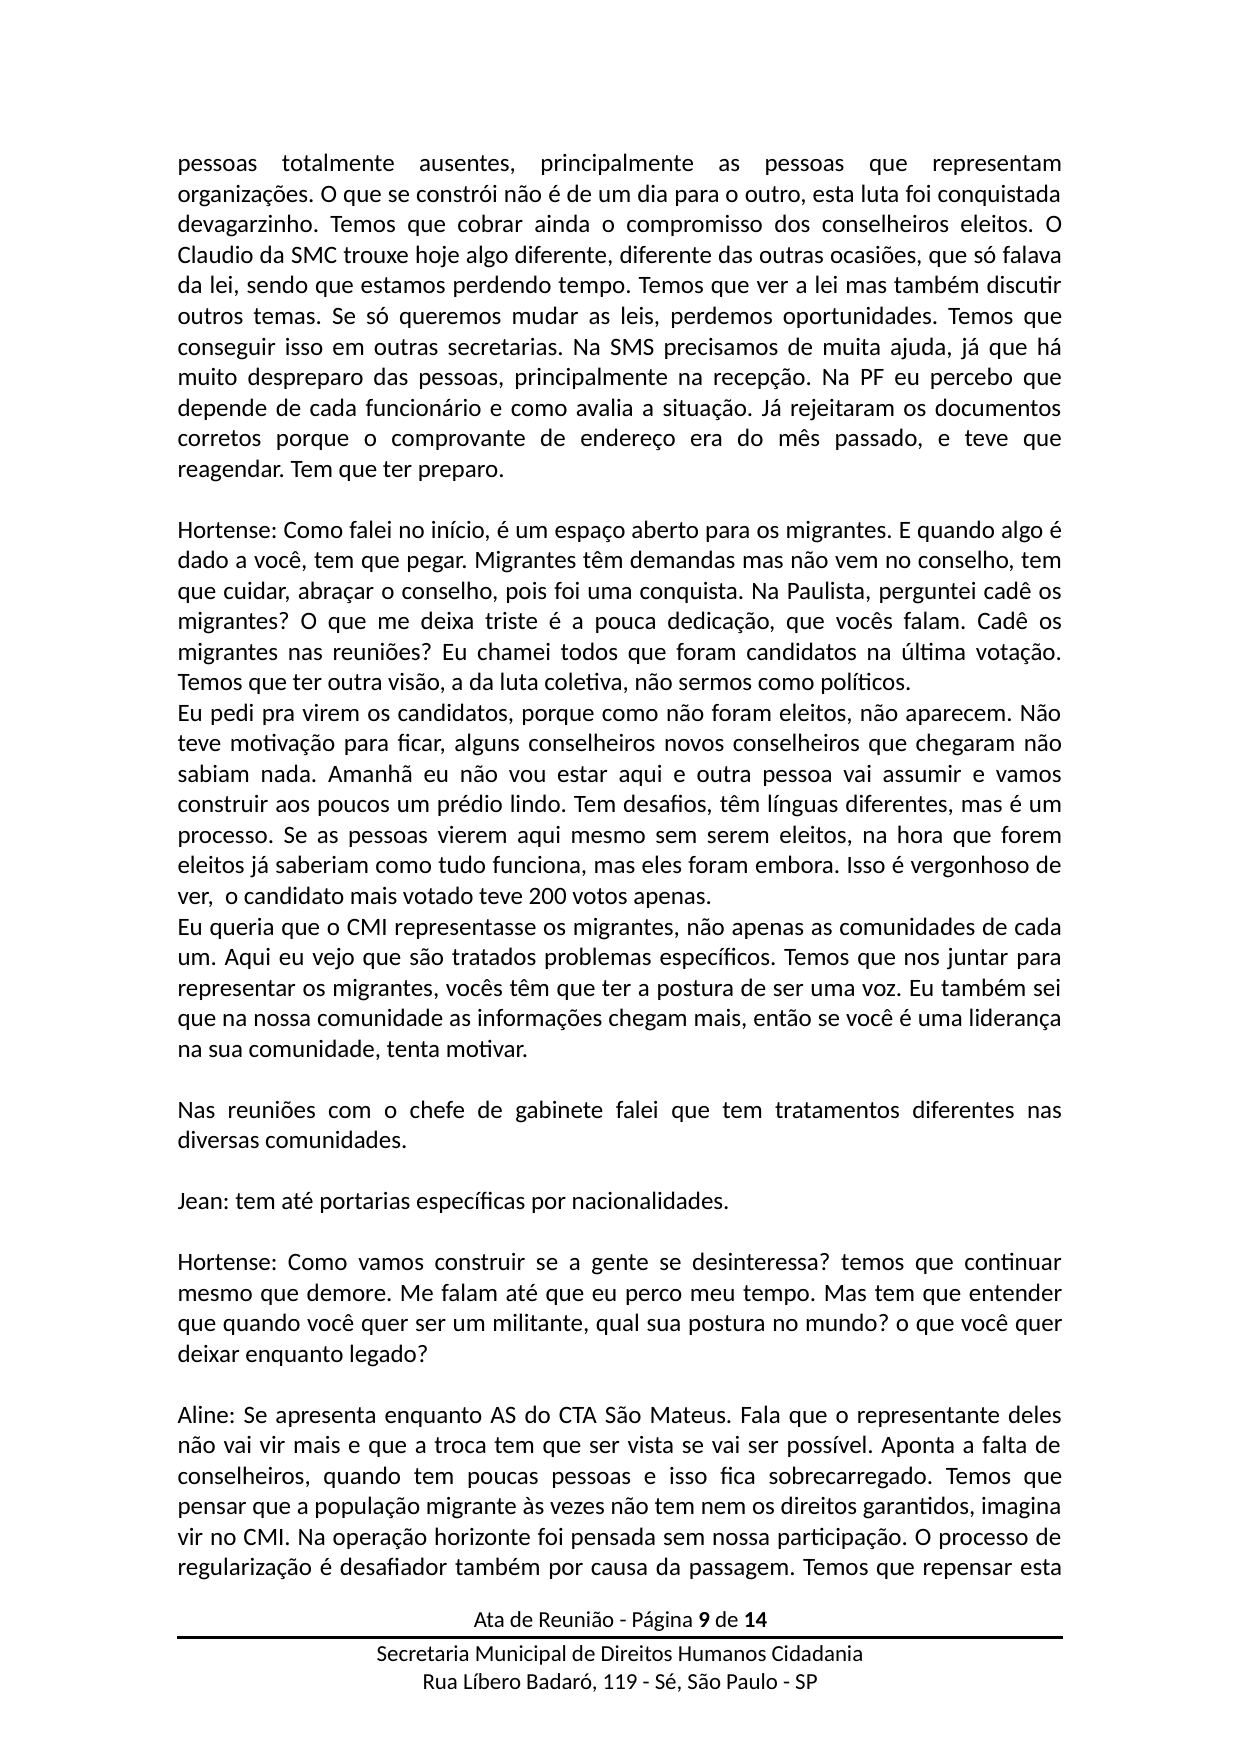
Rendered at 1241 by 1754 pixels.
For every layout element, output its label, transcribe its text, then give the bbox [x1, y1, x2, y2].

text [177, 148, 1063, 483]
text Eu queria que o CMI representasse os migrantes, não apenas as comunidades de cada um. Aqui eu vejo que são tratados problemas específicos. Temos que nos juntar para representar os migrantes, vocês têm que ter a postura de ser uma voz. Eu também sei que na nossa comunidade as informações chegam mais, então se você é uma liderança na sua comunidade, tenta motivar. [177, 911, 1063, 1063]
text Jean: tem até portarias específicas por nacionalidades. [177, 1185, 1063, 1216]
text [177, 1399, 1063, 1582]
text Eu pedi pra virem os candidatos, porque como não foram eleitos, não aparecem. Não teve motivação para ficar, alguns conselheiros novos conselheiros que chegaram não sabiam nada. Amanhã eu não vou estar aqui e outra pessoa vai assumir e vamos construir aos poucos um prédio lindo. Tem desafios, têm línguas diferentes, mas é um processo. Se as pessoas vierem aqui mesmo sem serem eleitos, na hora que forem eleitos já saberiam como tudo funciona, mas eles foram embora. Isso é vergonhoso de ver, o candidato mais votado teve 200 votos apenas. [177, 697, 1063, 911]
text Hortense: Como vamos construir se a gente se desinteressa? temos que continuar mesmo que demore. Me falam até que eu perco meu tempo. Mas tem que entender que quando você quer ser um militante, qual sua postura no mundo? o que você quer deixar enquanto legado? [177, 1246, 1063, 1368]
text Hortense: Como falei no início, é um espaço aberto para os migrantes. E quando algo é dado a você, tem que pegar. Migrantes têm demandas mas não vem no conselho, tem que cuidar, abraçar o conselho, pois foi uma conquista. Na Paulista, perguntei cadê os migrantes? O que me deixa triste é a pouca dedicação, que vocês falam. Cadê os migrantes nas reuniões? Eu chamei todos que foram candidatos na última votação. Temos que ter outra visão, a da luta coletiva, não sermos como políticos. [177, 514, 1063, 697]
text Nas reuniões com o chefe de gabinete falei que tem tratamentos diferentes nas diversas comunidades. [177, 1094, 1063, 1155]
